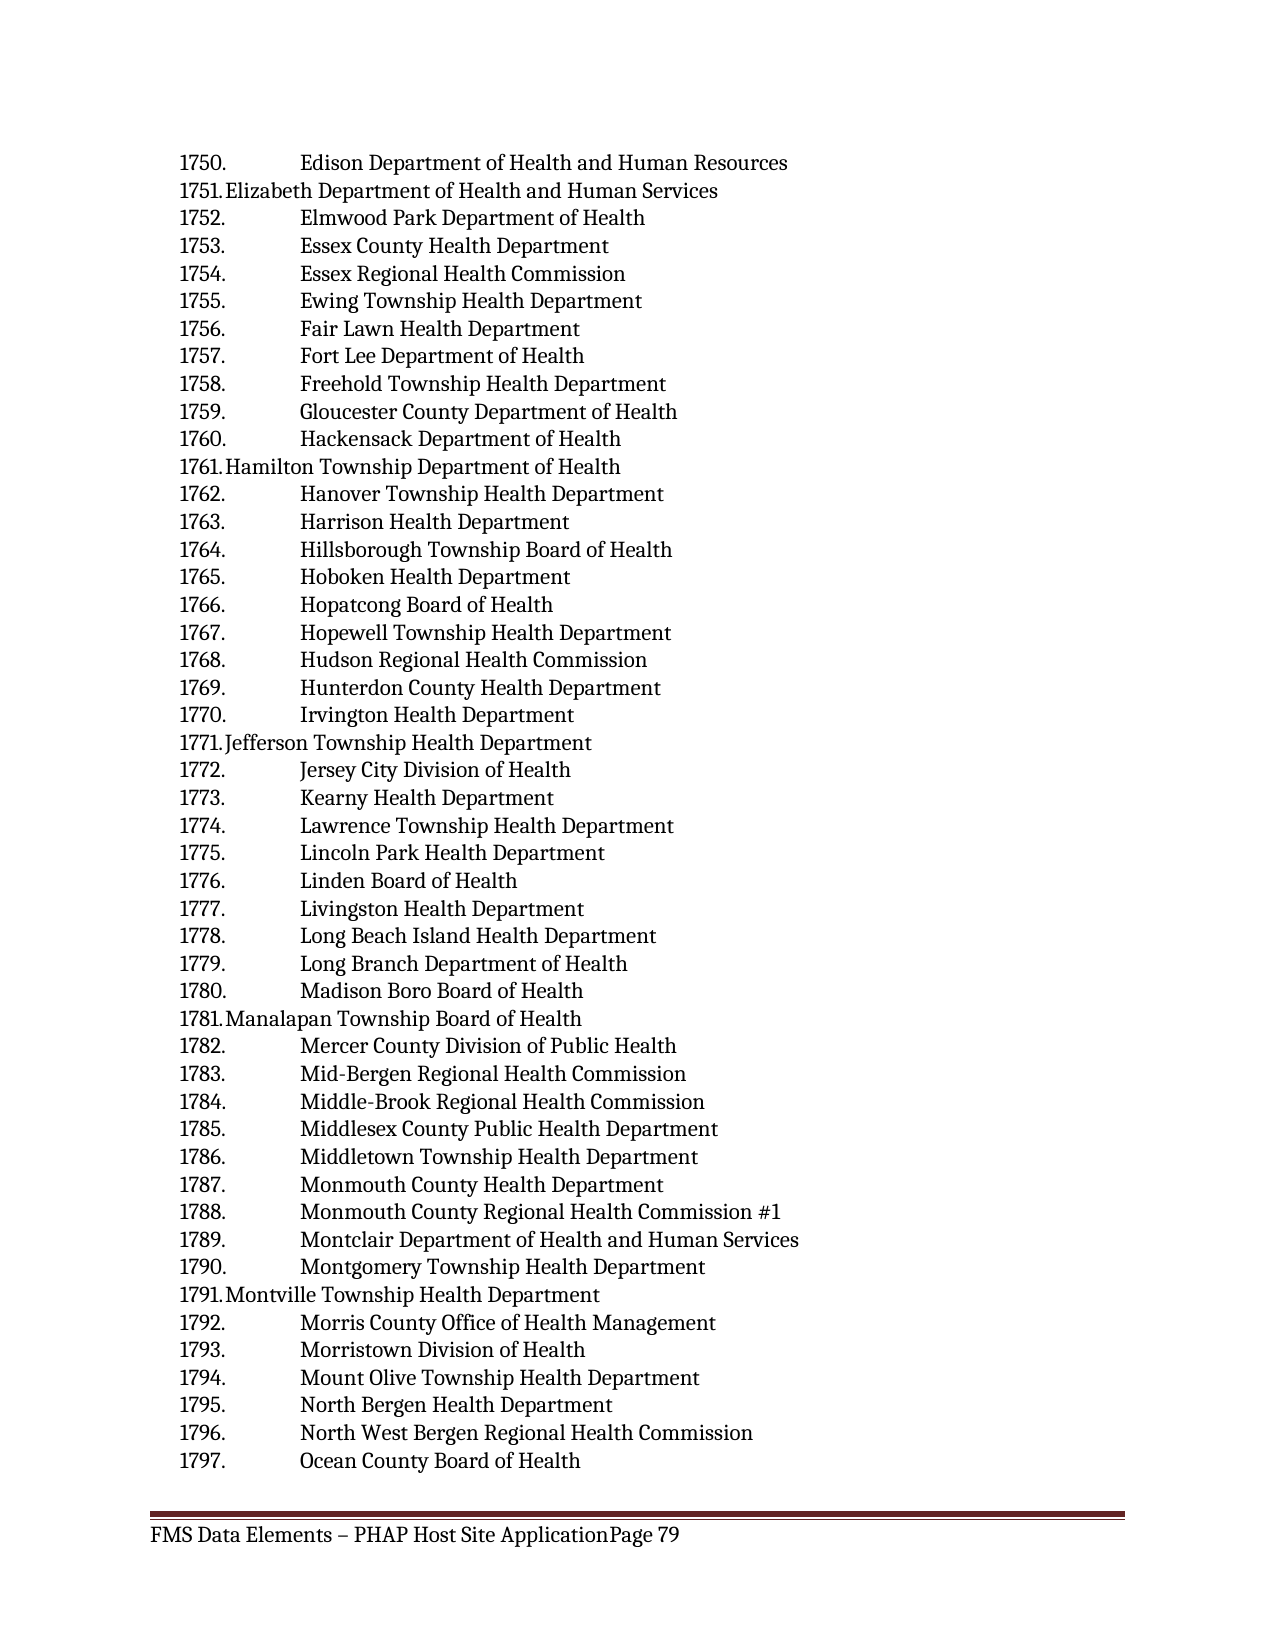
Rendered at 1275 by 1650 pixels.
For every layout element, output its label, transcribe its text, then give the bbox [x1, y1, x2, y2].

list Jefferson Township Health Department [180, 730, 1125, 756]
list Hanover Township Health Department [180, 481, 1125, 508]
list Lincoln Park Health Department [180, 840, 1125, 866]
list Long Branch Department of Health [180, 951, 1125, 977]
list Hunterdon County Health Department [180, 674, 1125, 701]
list Montgomery Township Health Department [180, 1254, 1125, 1281]
list Morris County Office of Health Management [180, 1309, 1125, 1336]
list Elmwood Park Department of Health [180, 205, 1125, 232]
list Irvington Health Department [180, 702, 1125, 728]
list Freehold Township Health Department [180, 371, 1125, 397]
list Hopewell Township Health Department [180, 619, 1125, 646]
list Fort Lee Department of Health [180, 343, 1125, 369]
list Fair Lawn Health Department [180, 316, 1125, 342]
list Middletown Township Health Department [180, 1144, 1125, 1170]
list Madison Boro Board of Health [180, 978, 1125, 1004]
list North West Bergen Regional Health Commission [180, 1420, 1125, 1446]
list Hudson Regional Health Commission [180, 647, 1125, 673]
list Hamilton Township Department of Health [180, 454, 1125, 480]
list Essex County Health Department [180, 233, 1125, 259]
list Elizabeth Department of Health and Human Services [180, 178, 1125, 204]
list Hoboken Health Department [180, 564, 1125, 590]
list Edison Department of Health and Human Resources [180, 150, 1125, 176]
list Ewing Township Health Department [180, 288, 1125, 314]
list Manalapan Township Board of Health [180, 1006, 1125, 1032]
list Essex Regional Health Commission [180, 260, 1125, 287]
list Monmouth County Regional Health Commission #1 [180, 1199, 1125, 1225]
list Hackensack Department of Health [180, 426, 1125, 452]
list Jersey City Division of Health [180, 757, 1125, 784]
list Mount Olive Township Health Department [180, 1364, 1125, 1391]
list Lawrence Township Health Department [180, 812, 1125, 839]
list Hillsborough Township Board of Health [180, 536, 1125, 563]
list North Bergen Health Department [180, 1392, 1125, 1418]
list Mid-Bergen Regional Health Commission [180, 1061, 1125, 1087]
list Montclair Department of Health and Human Services [180, 1227, 1125, 1253]
list Long Beach Island Health Department [180, 923, 1125, 949]
list Montville Township Health Department [180, 1282, 1125, 1308]
list Monmouth County Health Department [180, 1171, 1125, 1198]
list Middlesex County Public Health Department [180, 1116, 1125, 1142]
list Mercer County Division of Public Health [180, 1033, 1125, 1060]
list Harrison Health Department [180, 509, 1125, 535]
list Gloucester County Department of Health [180, 398, 1125, 425]
list Morristown Division of Health [180, 1337, 1125, 1363]
list Kearny Health Department [180, 785, 1125, 811]
list Hopatcong Board of Health [180, 592, 1125, 618]
list Ocean County Board of Health [180, 1447, 1125, 1474]
list Linden Board of Health [180, 868, 1125, 894]
list Livingston Health Department [180, 895, 1125, 922]
list Middle-Brook Regional Health Commission [180, 1088, 1125, 1115]
